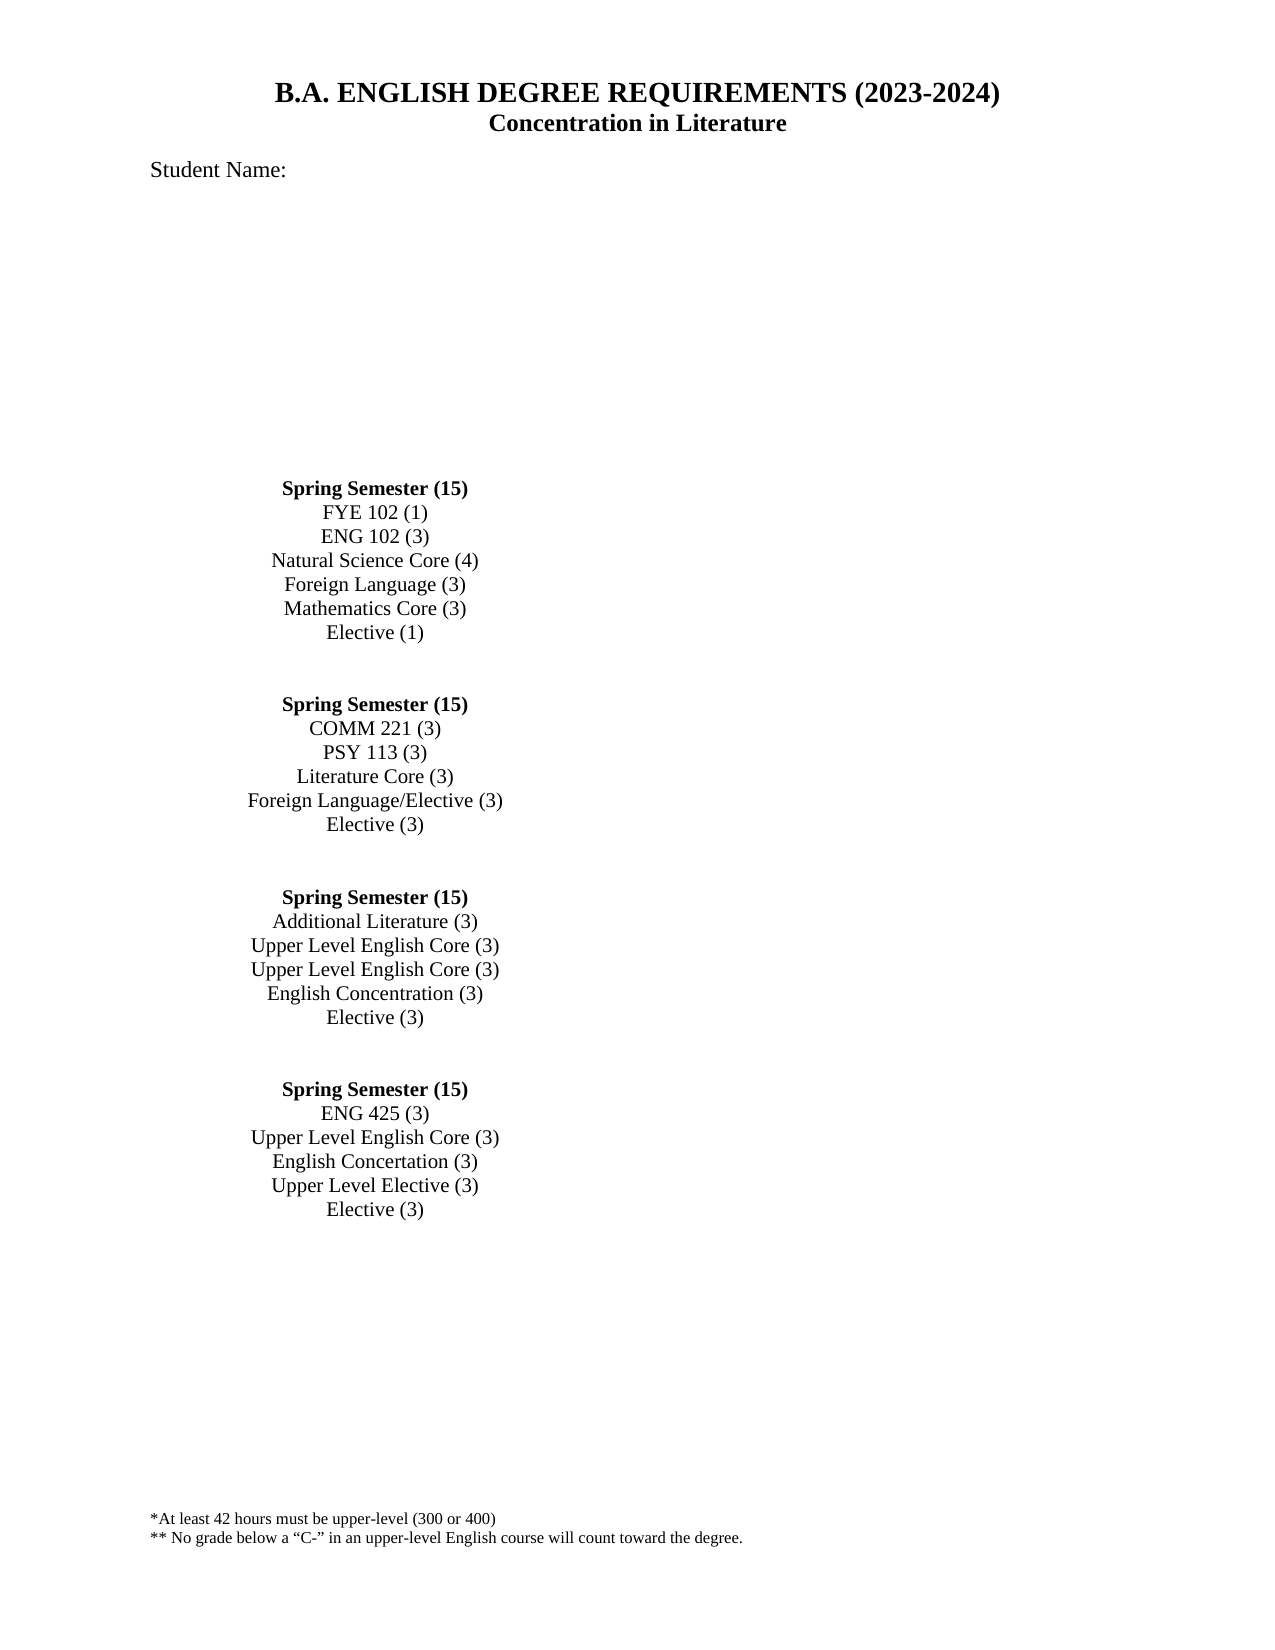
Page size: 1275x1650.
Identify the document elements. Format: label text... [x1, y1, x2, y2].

text ENG 425 (3) [150, 1101, 600, 1125]
text Additional Literature (3) [150, 909, 600, 933]
text English Concentration (3) [150, 981, 600, 1005]
text COMM 221 (3) [150, 716, 600, 740]
text Elective (3) [150, 1005, 600, 1029]
text Upper Level English Core (3) [150, 1125, 600, 1149]
text Spring Semester (15) [150, 1077, 600, 1101]
text Foreign Language (3) [150, 572, 600, 596]
text Spring Semester (15) [150, 884, 600, 909]
text Mathematics Core (3) [150, 596, 600, 620]
text Spring Semester (15) [150, 476, 600, 499]
text Literature Core (3) [150, 764, 600, 788]
text Elective (3) [150, 812, 600, 836]
text Elective (3) [150, 1197, 600, 1221]
text PSY 113 (3) [150, 740, 600, 764]
text English Concertation (3) [150, 1149, 600, 1173]
text Foreign Language/Elective (3) [150, 788, 600, 812]
text Upper Level English Core (3) [150, 957, 600, 981]
text ENG 102 (3) [150, 524, 600, 548]
text Elective (1) [150, 620, 600, 644]
text Spring Semester (15) [150, 692, 600, 716]
text Upper Level Elective (3) [150, 1173, 600, 1197]
text Natural Science Core (4) [150, 548, 600, 572]
text FYE 102 (1) [150, 499, 600, 524]
text Upper Level English Core (3) [150, 933, 600, 957]
